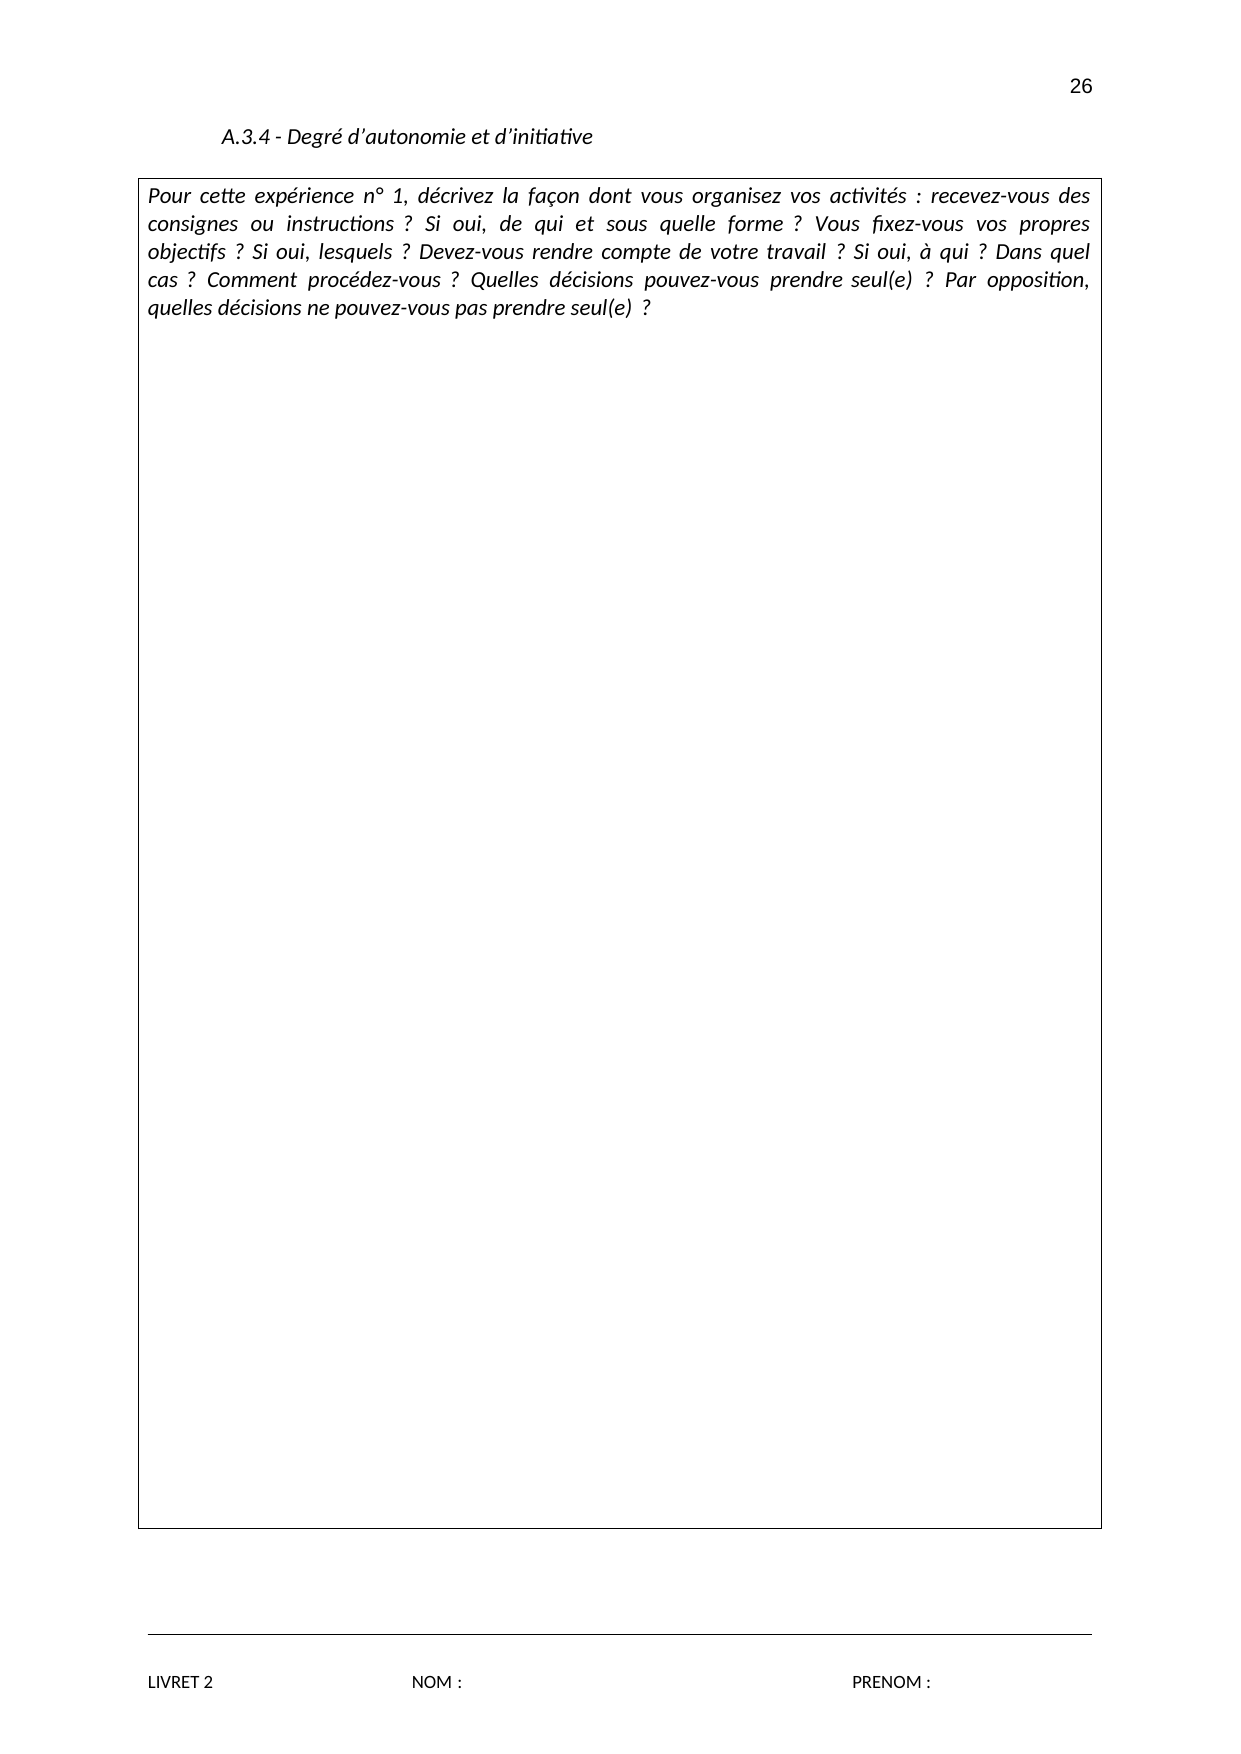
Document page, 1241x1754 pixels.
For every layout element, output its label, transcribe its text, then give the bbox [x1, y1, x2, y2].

text A.3.4 - Degré d’autonomie et d’initiative [148, 122, 1092, 150]
text Pour cette expérience n° 1, décrivez la façon dont vous organisez vos activités : recevez-vous des consignes ou instructions ? Si oui, de qui et sous quelle forme ? Vous fixez-vous vos propres objectifs ? Si oui, lesquels ? Devez-vous rendre compte de votre travail ? Si oui, à qui ? Dans quel cas ? Comment procédez-vous ? Quelles décisions pouvez-vous prendre seul(e) ? Par opposition, quelles décisions ne pouvez-vous pas prendre seul(e) ? [139, 179, 1101, 321]
